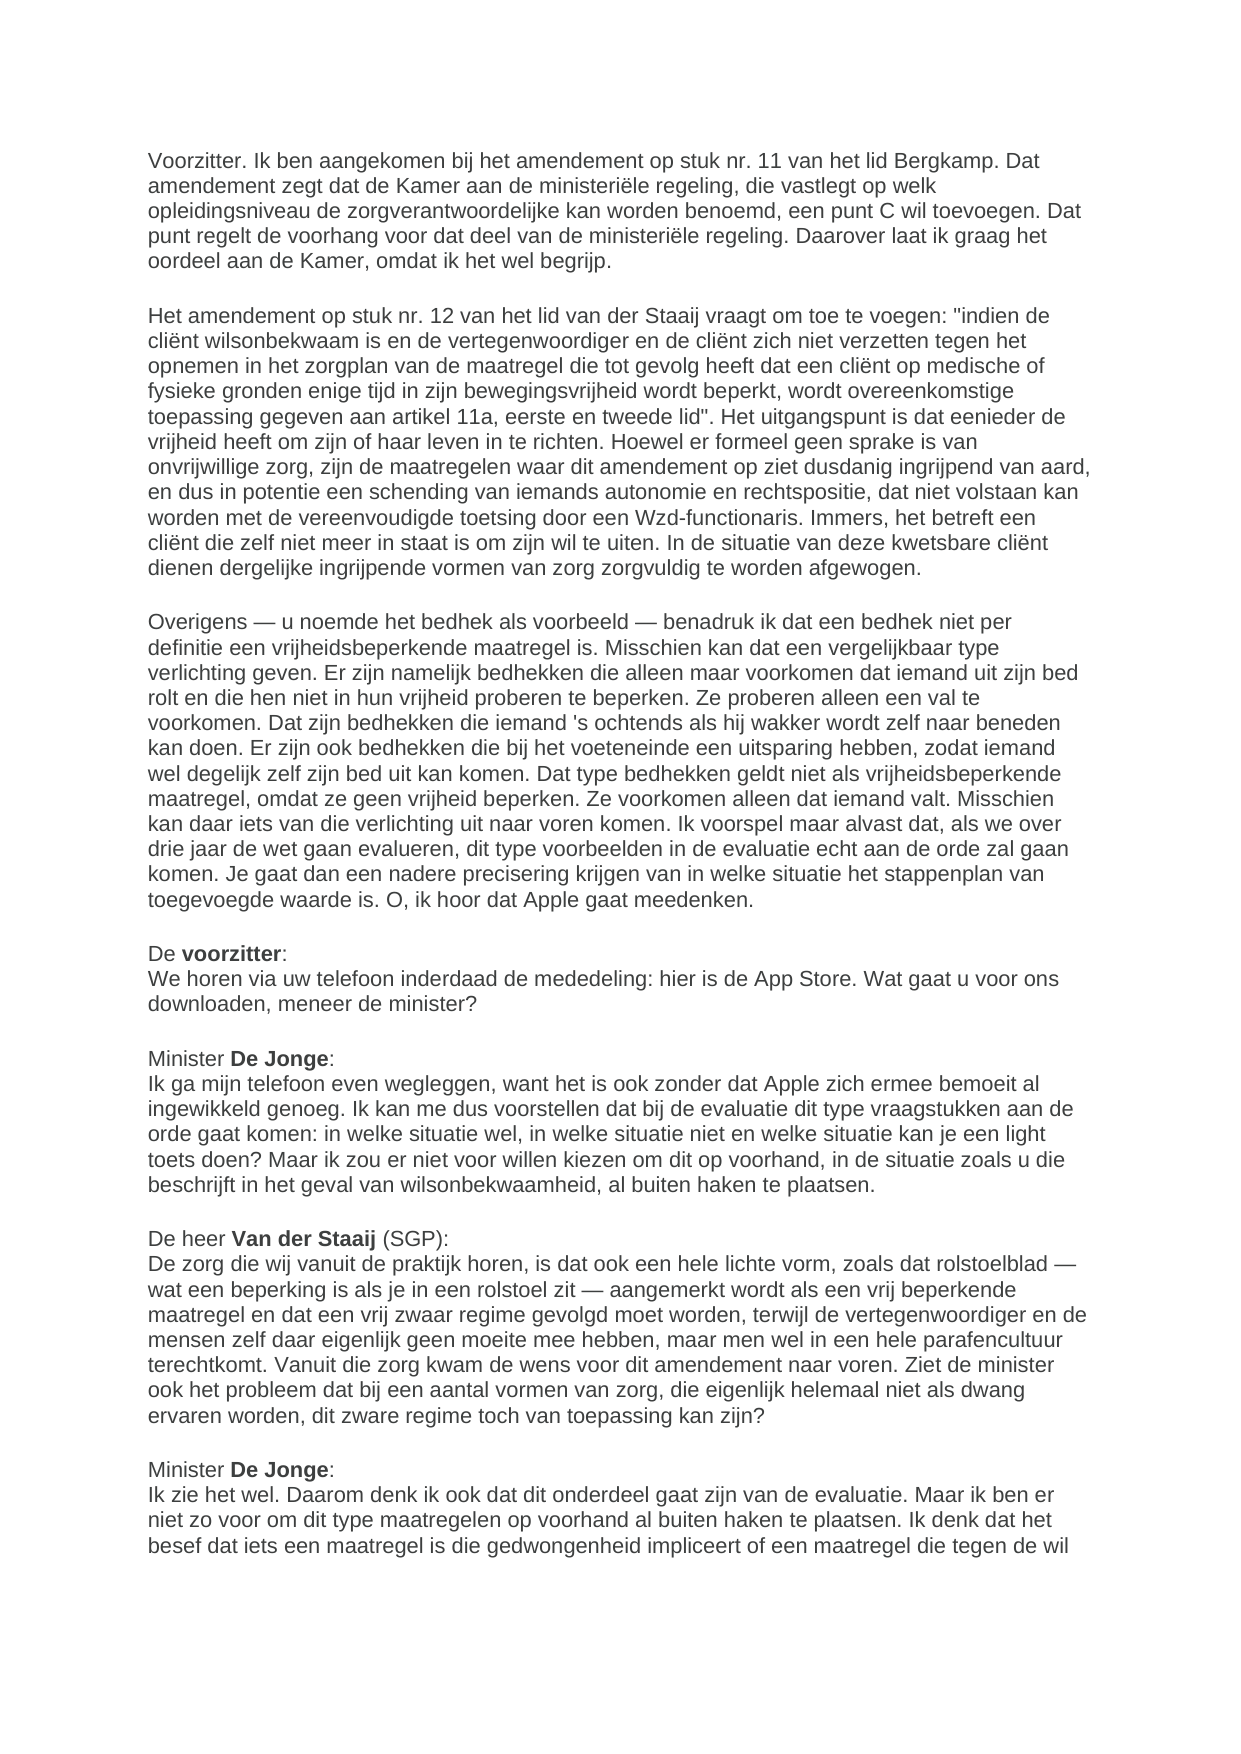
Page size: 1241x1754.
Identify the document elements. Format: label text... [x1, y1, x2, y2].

text Minister De Jonge: Ik ga mijn telefoon even wegleggen, want het is ook zonder dat Apple zich ermee bemoeit al ingewikkeld genoeg. Ik kan me dus voorstellen dat bij de evaluatie dit type vraagstukken aan de orde gaat komen: in welke situatie wel, in welke situatie niet en welke situatie kan je een light toets doen? Maar ik zou er niet voor willen kiezen om dit op voorhand, in de situatie zoals u die beschrijft in het geval van wilsonbekwaamheid, al buiten haken te plaatsen. [148, 1046, 1093, 1197]
text Voorzitter. Ik ben aangekomen bij het amendement op stuk nr. 11 van het lid Bergkamp. Dat amendement zegt dat de Kamer aan de ministeriële regeling, die vastlegt op welk opleidingsniveau de zorgverantwoordelijke kan worden benoemd, een punt C wil toevoegen. Dat punt regelt de voorhang voor dat deel van de ministeriële regeling. Daarover laat ik graag het oordeel aan de Kamer, omdat ik het wel begrijp. [148, 148, 1093, 274]
text De voorzitter: We horen via uw telefoon inderdaad de mededeling: hier is de App Store. Wat gaat u voor ons downloaden, meneer de minister? [148, 941, 1093, 1017]
text De heer Van der Staaij (SGP): De zorg die wij vanuit de praktijk horen, is dat ook een hele lichte vorm, zoals dat rolstoelblad — wat een beperking is als je in een rolstoel zit — aangemerkt wordt als een vrij beperkende maatregel en dat een vrij zwaar regime gevolgd moet worden, terwijl de vertegenwoordiger en de mensen zelf daar eigenlijk geen moeite mee hebben, maar men wel in een hele parafencultuur terechtkomt. Vanuit die zorg kwam de wens voor dit amendement naar voren. Ziet de minister ook het probleem dat bij een aantal vormen van zorg, die eigenlijk helemaal niet als dwang ervaren worden, dit zware regime toch van toepassing kan zijn? [148, 1226, 1093, 1428]
text Overigens — u noemde het bedhek als voorbeeld — benadruk ik dat een bedhek niet per definitie een vrijheidsbeperkende maatregel is. Misschien kan dat een vergelijkbaar type verlichting geven. Er zijn namelijk bedhekken die alleen maar voorkomen dat iemand uit zijn bed rolt en die hen niet in hun vrijheid proberen te beperken. Ze proberen alleen een val te voorkomen. Dat zijn bedhekken die iemand 's ochtends als hij wakker wordt zelf naar beneden kan doen. Er zijn ook bedhekken die bij het voeteneinde een uitsparing hebben, zodat iemand wel degelijk zelf zijn bed uit kan komen. Dat type bedhekken geldt niet als vrijheidsbeperkende maatregel, omdat ze geen vrijheid beperken. Ze voorkomen alleen dat iemand valt. Misschien kan daar iets van die verlichting uit naar voren komen. Ik voorspel maar alvast dat, als we over drie jaar de wet gaan evalueren, dit type voorbeelden in de evaluatie echt aan de orde zal gaan komen. Je gaat dan een nadere precisering krijgen van in welke situatie het stappenplan van toegevoegde waarde is. O, ik hoor dat Apple gaat meedenken. [148, 609, 1093, 912]
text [148, 1457, 1093, 1558]
text Het amendement op stuk nr. 12 van het lid van der Staaij vraagt om toe te voegen: "indien de cliënt wilsonbekwaam is en de vertegenwoordiger en de cliënt zich niet verzetten tegen het opnemen in het zorgplan van de maatregel die tot gevolg heeft dat een cliënt op medische of fysieke gronden enige tijd in zijn bewegingsvrijheid wordt beperkt, wordt overeenkomstige toepassing gegeven aan artikel 11a, eerste en tweede lid". Het uitgangspunt is dat eenieder de vrijheid heeft om zijn of haar leven in te richten. Hoewel er formeel geen sprake is van onvrijwillige zorg, zijn de maatregelen waar dit amendement op ziet dusdanig ingrijpend van aard, en dus in potentie een schending van iemands autonomie en rechtspositie, dat niet volstaan kan worden met de vereenvoudigde toetsing door een Wzd-functionaris. Immers, het betreft een cliënt die zelf niet meer in staat is om zijn wil te uiten. In de situatie van deze kwetsbare cliënt dienen dergelijke ingrijpende vormen van zorg zorgvuldig te worden afgewogen. [148, 303, 1093, 580]
